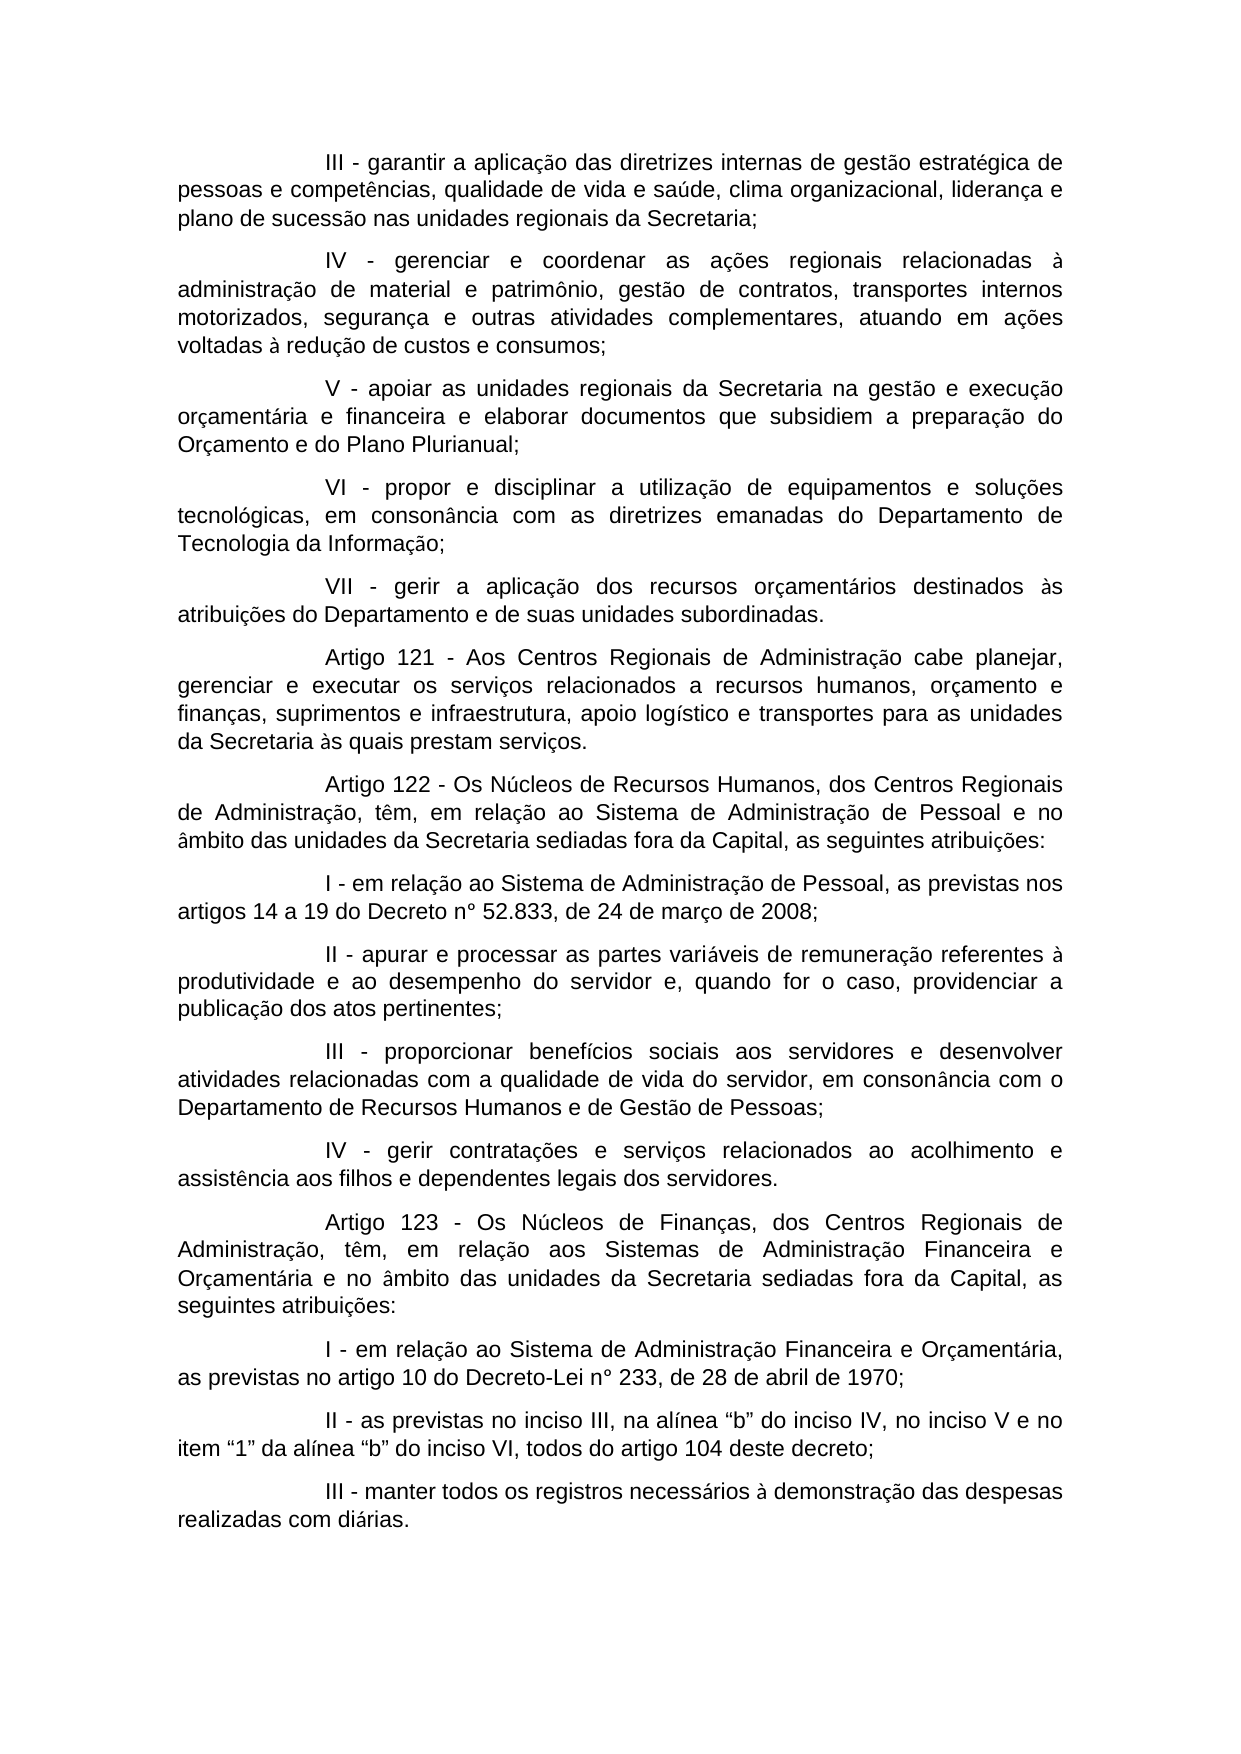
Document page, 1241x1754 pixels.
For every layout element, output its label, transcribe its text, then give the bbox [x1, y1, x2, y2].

text I - em relação ao Sistema de Administração Financeira e Orçamentária, as previstas no artigo 10 do Decreto-Lei nº 233, de 28 de abril de 1970; [177, 1335, 1063, 1391]
text V - apoiar as unidades regionais da Secretaria na gestão e execução orçamentária e financeira e elaborar documentos que subsidiem a preparação do Orçamento e do Plano Plurianual; [177, 374, 1063, 458]
text II - as previstas no inciso III, na alínea “b” do inciso IV, no inciso V e no item “1” da alínea “b” do inciso VI, todos do artigo 104 deste decreto; [177, 1406, 1063, 1462]
text III - garantir a aplicação das diretrizes internas de gestão estratégica de pessoas e competências, qualidade de vida e saúde, clima organizacional, liderança e plano de sucessão nas unidades regionais da Secretaria; [177, 148, 1063, 232]
text II - apurar e processar as partes variáveis de remuneração referentes à produtividade e ao desempenho do servidor e, quando for o caso, providenciar a publicação dos atos pertinentes; [177, 940, 1063, 1022]
text IV - gerenciar e coordenar as ações regionais relacionadas à administração de material e patrimônio, gestão de contratos, transportes internos motorizados, segurança e outras atividades complementares, atuando em ações voltadas à redução de custos e consumos; [177, 247, 1063, 359]
text III - proporcionar benefícios sociais aos servidores e desenvolver atividades relacionadas com a qualidade de vida do servidor, em consonância com o Departamento de Recursos Humanos e de Gestão de Pessoas; [177, 1037, 1063, 1122]
text VI - propor e disciplinar a utilização de equipamentos e soluções tecnológicas, em consonância com as diretrizes emanadas do Departamento de Tecnologia da Informação; [177, 473, 1063, 557]
text Artigo 123 - Os Núcleos de Finanças, dos Centros Regionais de Administração, têm, em relação aos Sistemas de Administração Financeira e Orçamentária e no âmbito das unidades da Secretaria sediadas fora da Capital, as seguintes atribuições: [177, 1208, 1063, 1320]
text IV - gerir contratações e serviços relacionados ao acolhimento e assistência aos filhos e dependentes legais dos servidores. [177, 1137, 1063, 1193]
text Artigo 121 - Aos Centros Regionais de Administração cabe planejar, gerenciar e executar os serviços relacionados a recursos humanos, orçamento e finanças, suprimentos e infraestrutura, apoio logístico e transportes para as unidades da Secretaria às quais prestam serviços. [177, 643, 1063, 755]
text I - em relação ao Sistema de Administração de Pessoal, as previstas nos artigos 14 a 19 do Decreto nº 52.833, de 24 de março de 2008; [177, 869, 1063, 925]
text III - manter todos os registros necessários à demonstração das despesas realizadas com diárias. [177, 1477, 1063, 1533]
text VII - gerir a aplicação dos recursos orçamentários destinados às atribuições do Departamento e de suas unidades subordinadas. [177, 572, 1063, 628]
text Artigo 122 - Os Núcleos de Recursos Humanos, dos Centros Regionais de Administração, têm, em relação ao Sistema de Administração de Pessoal e no âmbito das unidades da Secretaria sediadas fora da Capital, as seguintes atribuições: [177, 770, 1063, 854]
